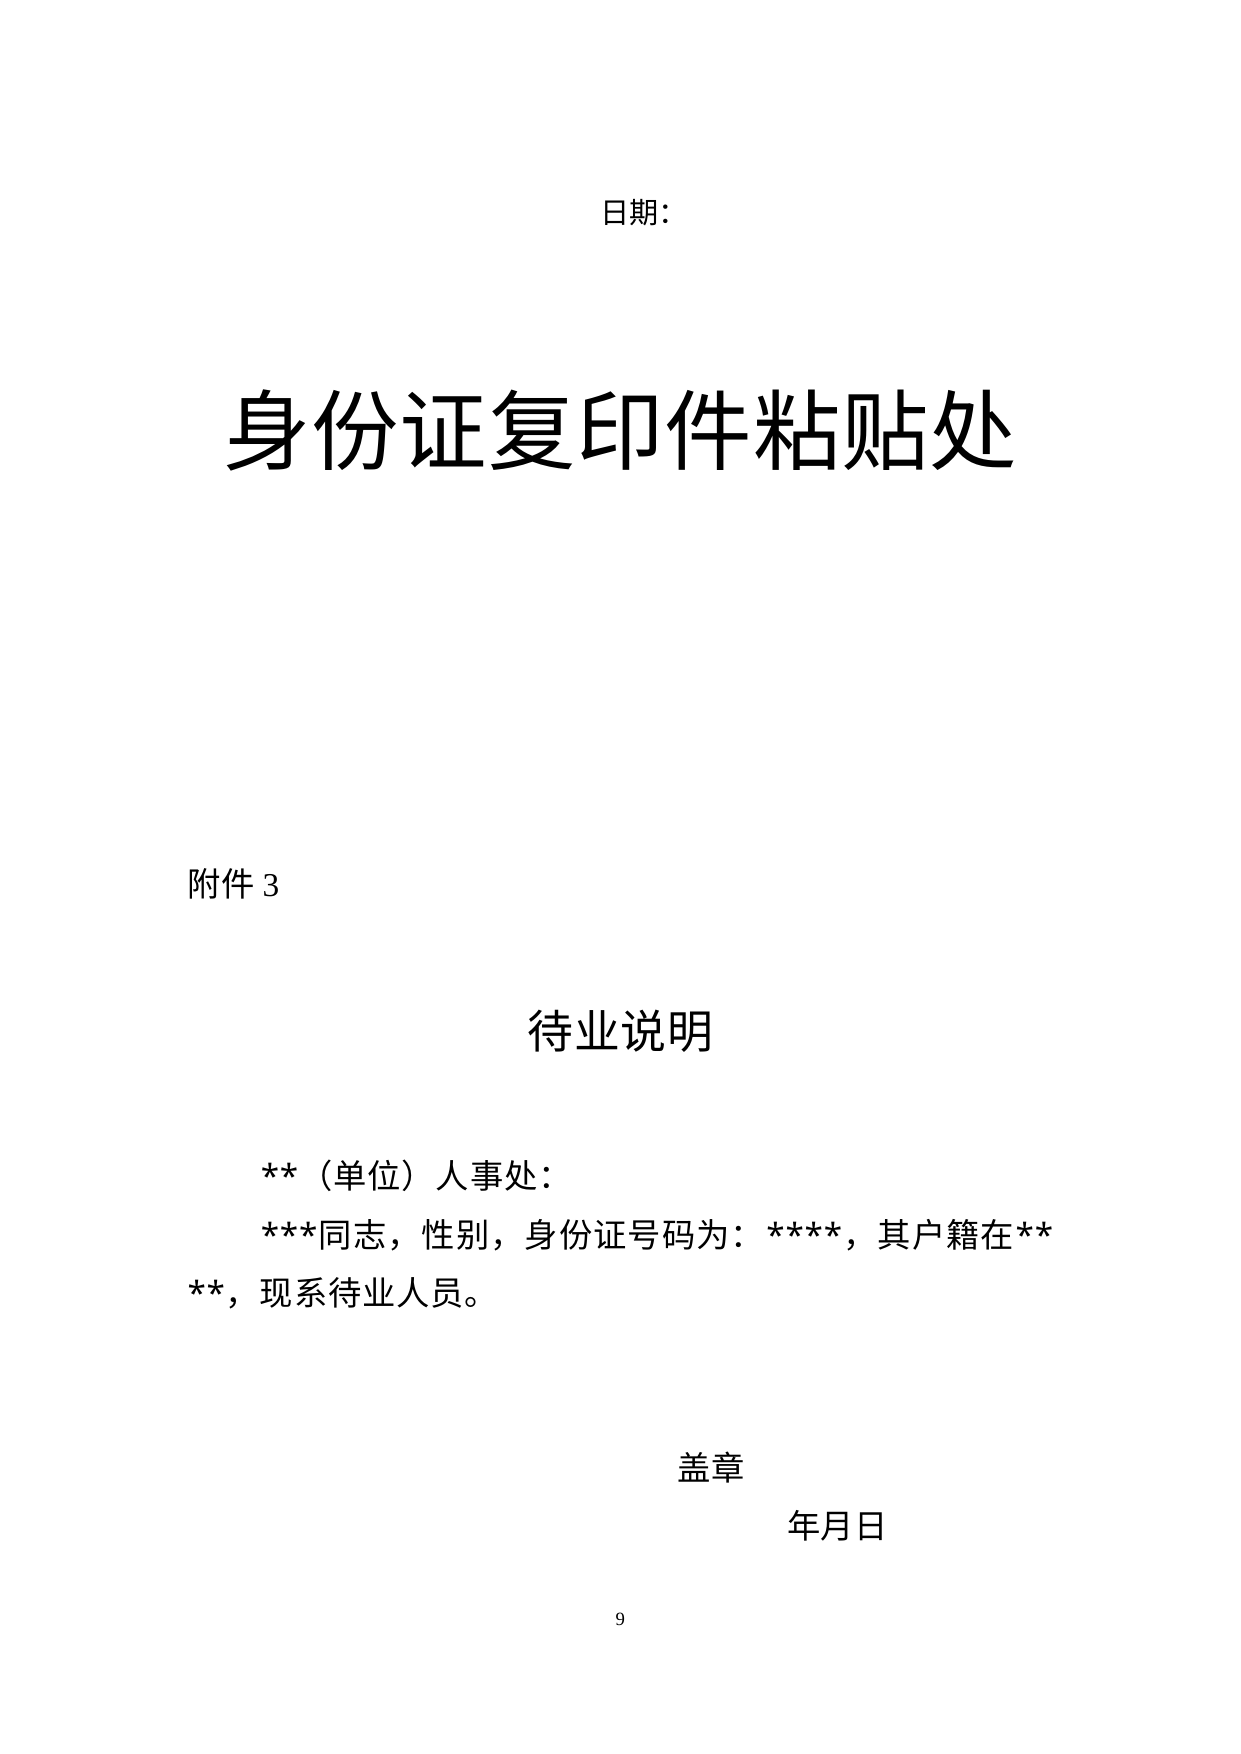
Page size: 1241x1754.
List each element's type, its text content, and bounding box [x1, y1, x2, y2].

text 盖章 [187, 1434, 1053, 1492]
text 年月日 [187, 1492, 1053, 1550]
text 身份证复印件粘贴处 [187, 360, 1053, 490]
text ***同志，性别，身份证号码为：****，其户籍在****，现系待业人员。 [187, 1200, 1053, 1317]
text 日期： [187, 178, 1053, 243]
text 附件3 [187, 849, 1053, 914]
text **（单位）人事处： [187, 1142, 1053, 1200]
text 待业说明 [187, 979, 1053, 1077]
